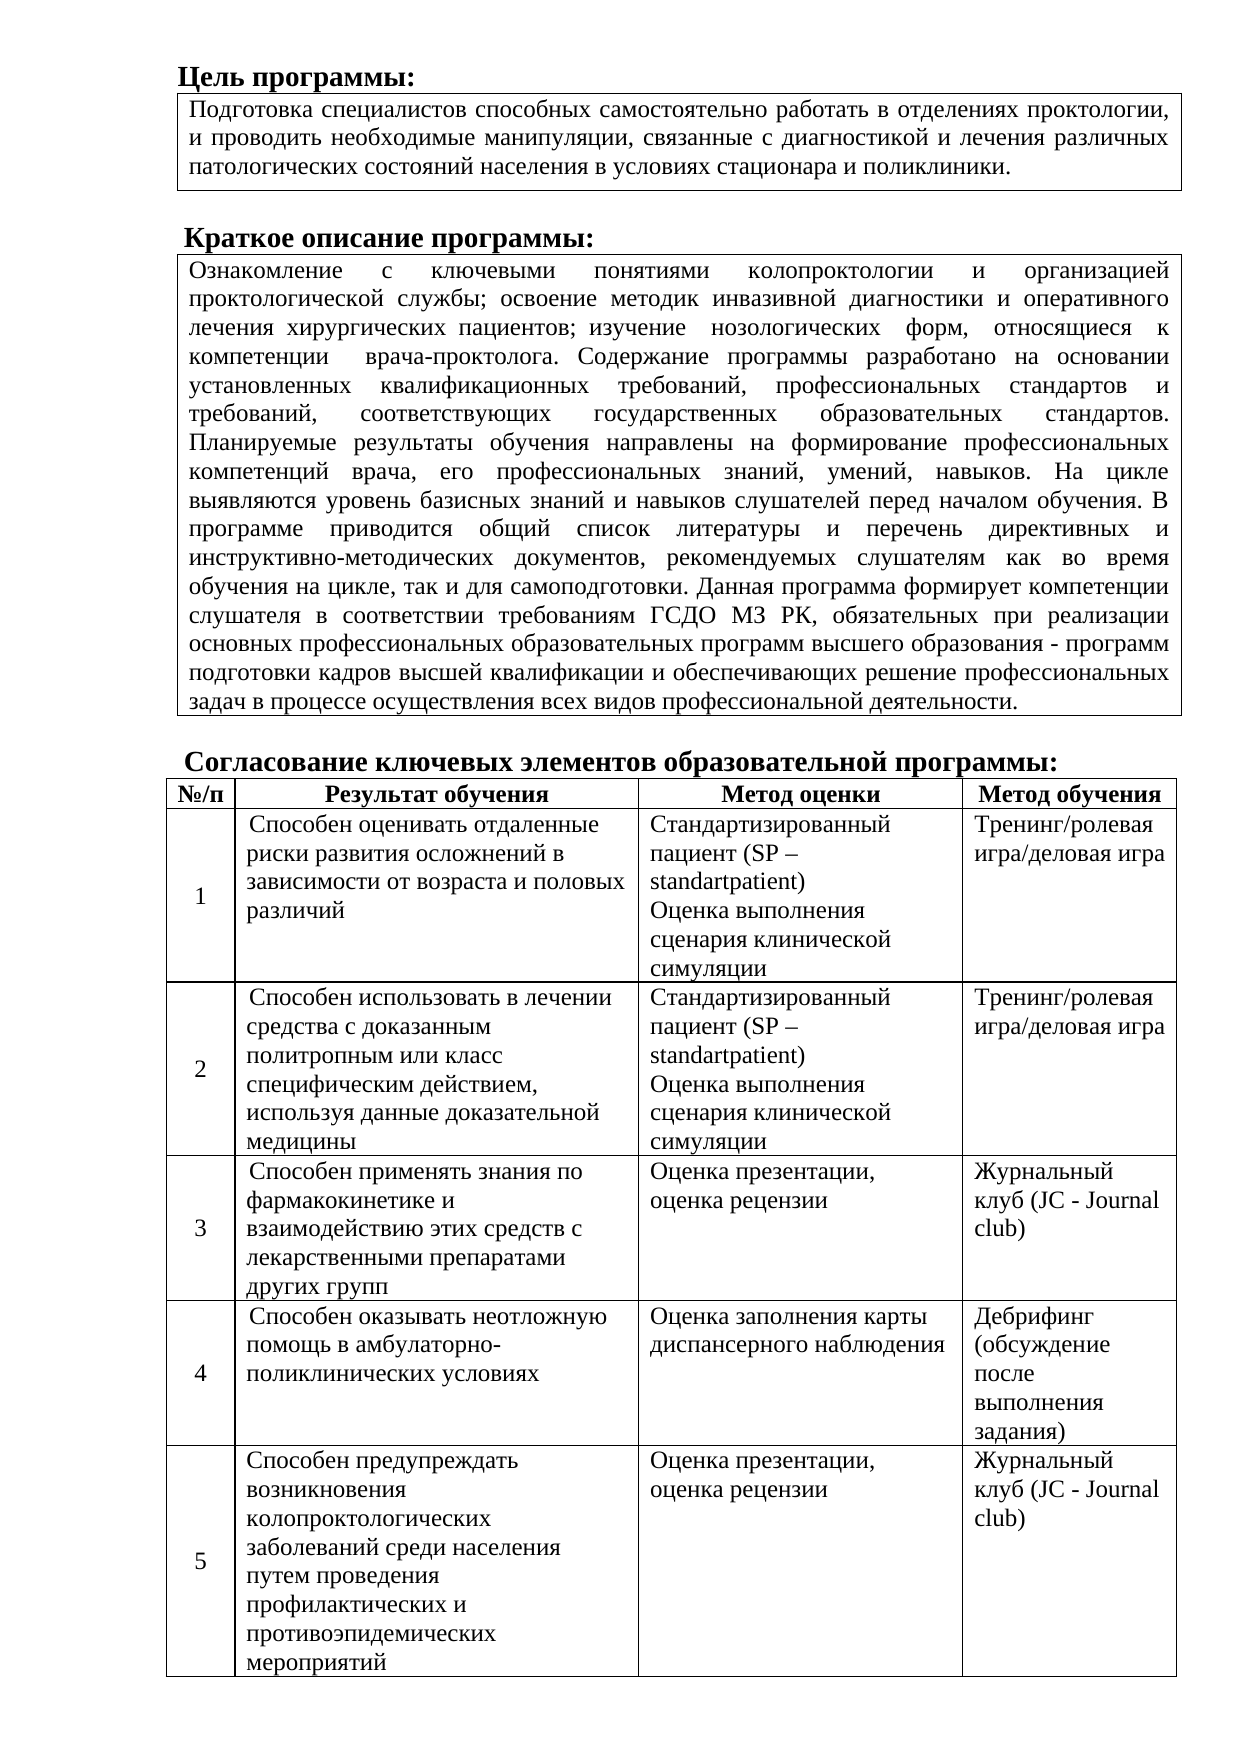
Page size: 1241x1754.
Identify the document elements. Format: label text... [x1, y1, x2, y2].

table_cell Оценка заполнения карты диспансерного наблюдения [639, 1301, 962, 1444]
table_cell Стандартизированный пациент (SP – standartpatient) Оценка выполнения сценария клинической симуляции [639, 809, 962, 981]
table_cell 1 [167, 809, 234, 981]
table_cell Оценка презентации, оценка рецензии [639, 1446, 962, 1676]
table_header Результат обучения [236, 779, 638, 808]
table_header №/п [167, 779, 234, 808]
table_cell Оценка презентации, оценка рецензии [639, 1156, 962, 1300]
table_cell 4 [167, 1301, 234, 1444]
table_cell 5 [167, 1446, 234, 1676]
table_cell Способен оказывать неотложную помощь в амбулаторно-поликлинических условиях [236, 1301, 638, 1444]
text Согласование ключевых элементов образовательной программы: [177, 744, 1181, 778]
table_cell 3 [167, 1156, 234, 1300]
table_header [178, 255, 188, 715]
table_cell Стандартизированный пациент (SP – standartpatient) Оценка выполнения сценария клинической симуляции [639, 983, 962, 1155]
table_cell Способен оценивать отдаленные риски развития осложнений в зависимости от возраста и половых различий [236, 809, 638, 981]
table_header Метод обучения [963, 779, 1176, 808]
table_cell 2 [167, 983, 234, 1155]
table_cell Журнальный клуб (JC - Journal club) [963, 1446, 1176, 1676]
table_cell Тренинг/ролевая игра/деловая игра [963, 809, 1176, 981]
table_cell Способен использовать в лечении средства с доказанным политропным или класс специфическим действием, используя данные доказательной медицины [236, 983, 638, 1155]
table_cell Журнальный клуб (JC - Journal club) [963, 1156, 1176, 1300]
text Краткое описание программы: [177, 220, 1181, 254]
table_cell Тренинг/ролевая игра/деловая игра [963, 983, 1176, 1155]
table_cell Дебрифинг (обсуждение после выполнения задания) [963, 1301, 1176, 1444]
table_cell Способен предупреждать возникновения колопроктологических заболеваний среди населения путем проведения профилактических и противоэпидемических мероприятий [236, 1446, 638, 1676]
table_header Метод оценки [639, 779, 962, 808]
table_header Подготовка специалистов способных самостоятельно работать в отделениях проктологии, и проводить необходимые манипуляции, связанные с диагностикой и лечения различных патологических состояний населения в условиях стационара и поликлиники. [178, 94, 1181, 190]
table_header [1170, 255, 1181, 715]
text Цель программы: [177, 59, 1181, 93]
table_cell Способен применять знания по фармакокинетике и взаимодействию этих средств с лекарственными препаратами других групп [236, 1156, 638, 1300]
